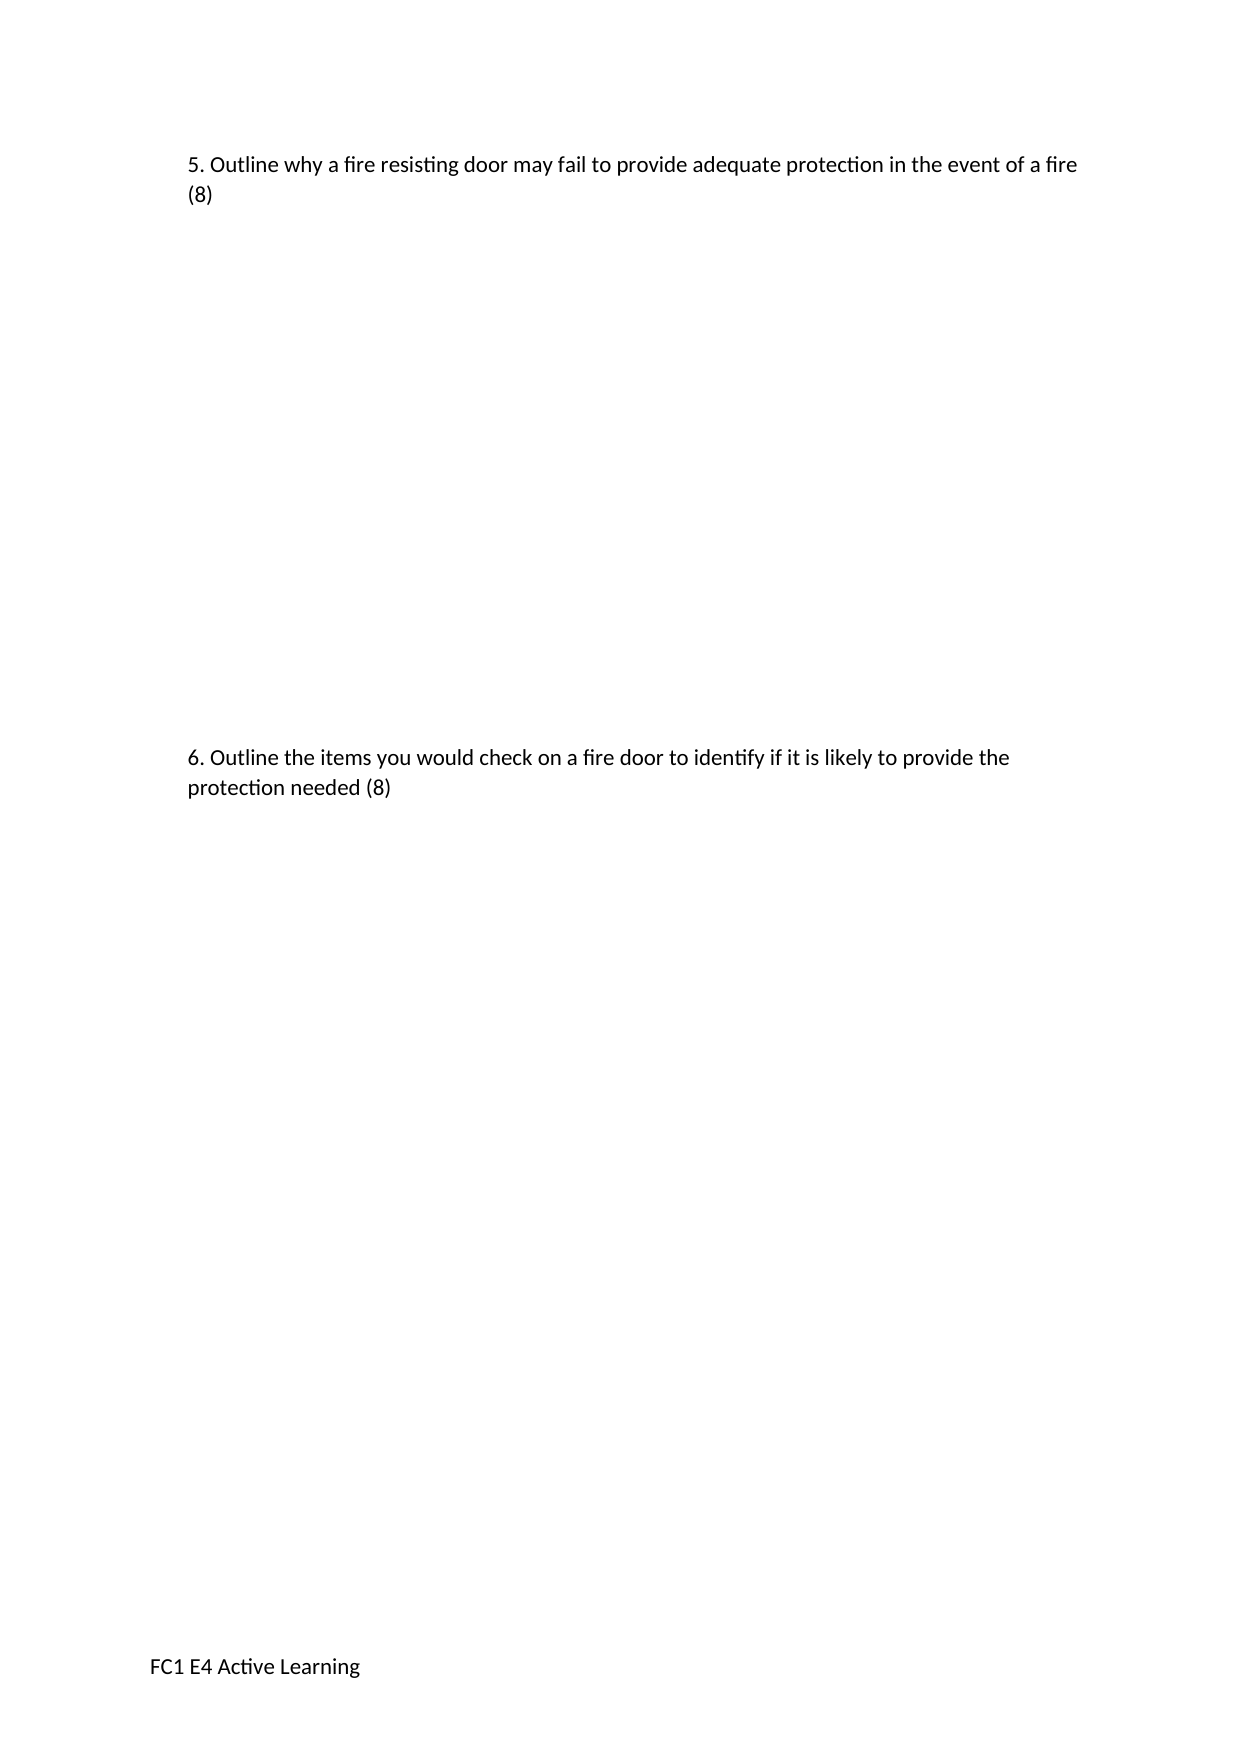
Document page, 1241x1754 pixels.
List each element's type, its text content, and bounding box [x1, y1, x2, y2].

text 6. Outline the items you would check on a fire door to identify if it is likely to provide the protection needed (8) [187, 743, 1090, 801]
text 5. Outline why a fire resisting door may fail to provide adequate protection in the event of a fire (8) [187, 150, 1090, 208]
